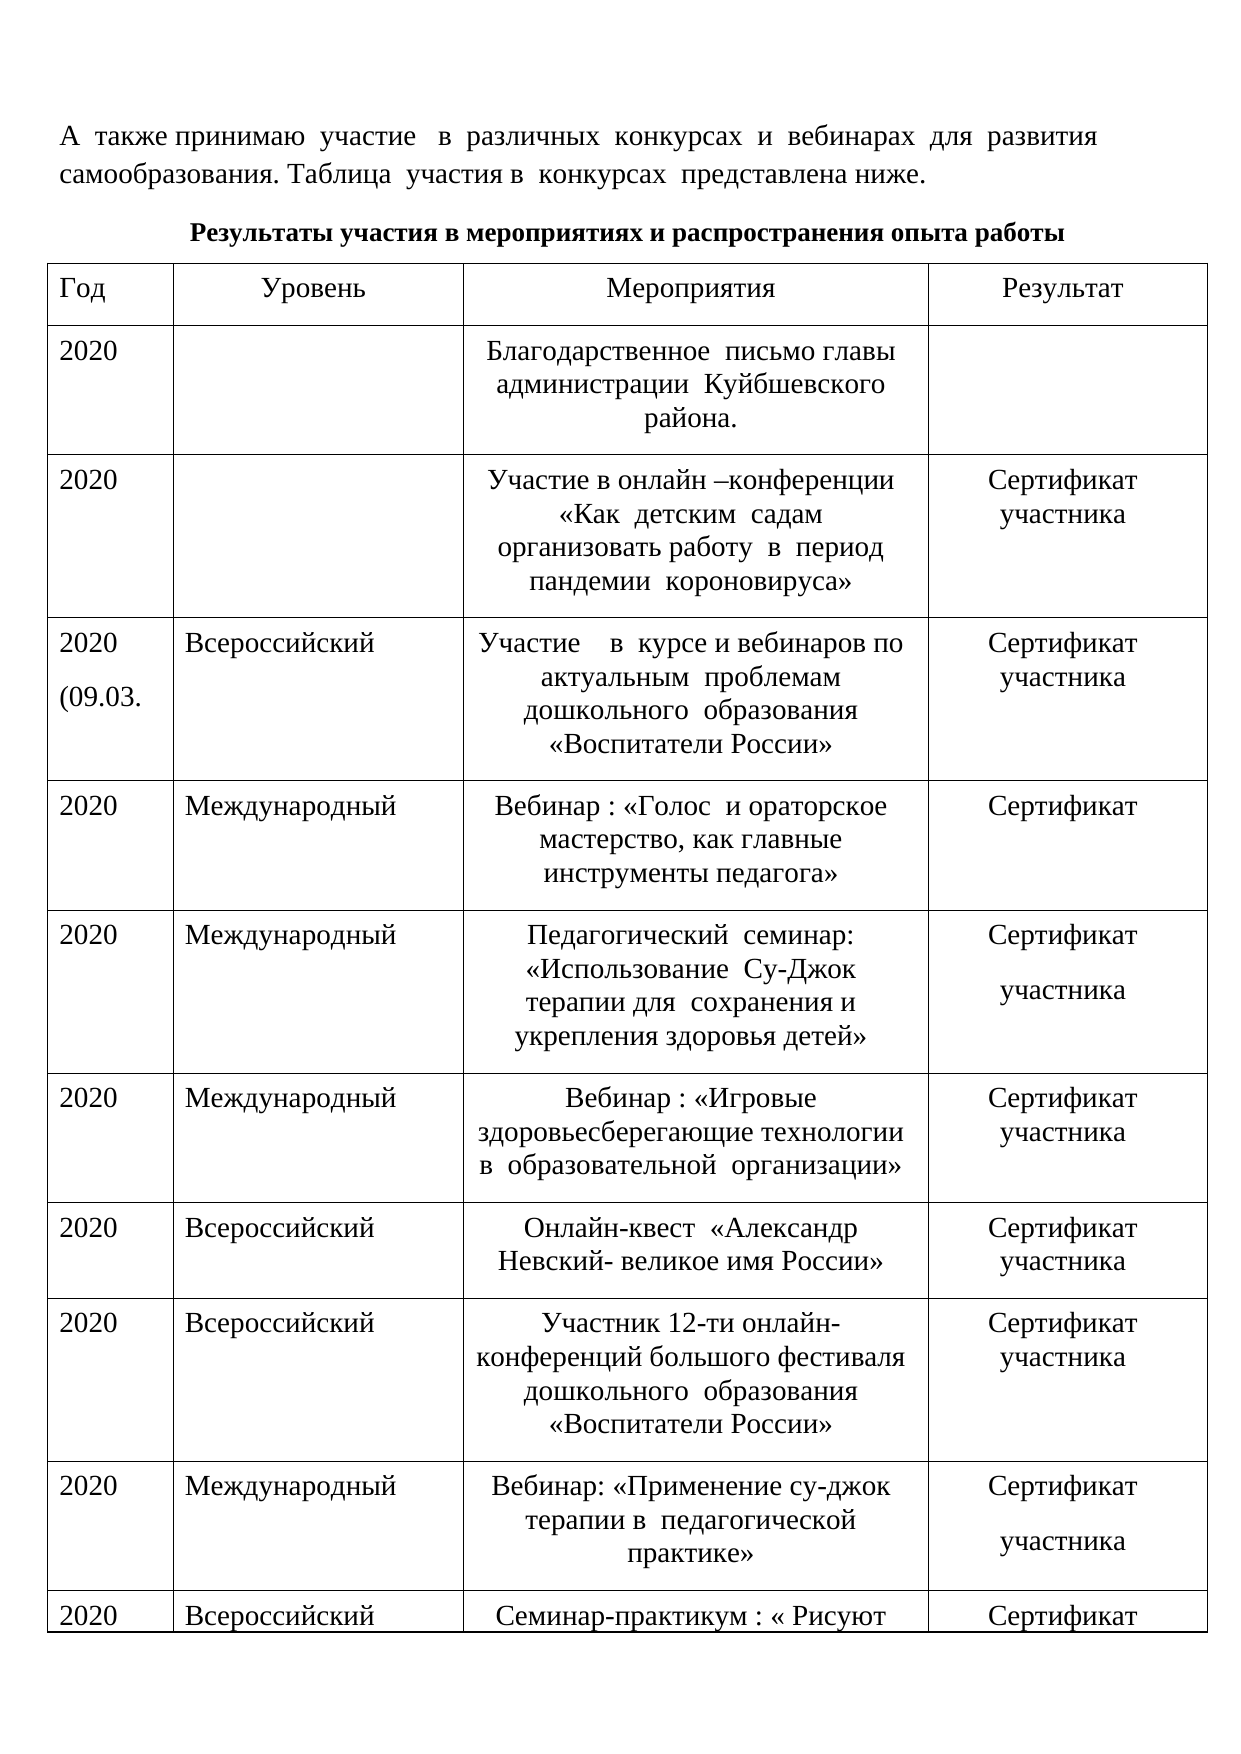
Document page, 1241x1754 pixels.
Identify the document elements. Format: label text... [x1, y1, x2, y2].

table_cell 2020 [48, 1462, 173, 1590]
table_cell Сертификат участника [929, 911, 1207, 1072]
table_cell Вебинар : «Голос и ораторское мастерство, как главные инструменты педагога» [464, 781, 928, 909]
table_cell 2020 (09.03. [48, 618, 173, 780]
table_cell Сертификат [929, 781, 1207, 909]
table_cell Вебинар : «Игровые здоровьесберегающие технологии в образовательной организации» [464, 1074, 928, 1202]
table_cell Международный [174, 911, 463, 1072]
table_cell Международный [174, 781, 463, 909]
table_header Уровень [174, 264, 463, 325]
table_cell Участник 12-ти онлайн-конференций большого фестиваля дошкольного образования «Воспитатели России» [464, 1299, 928, 1461]
table_cell 2020 [48, 911, 173, 1072]
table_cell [464, 1591, 928, 1631]
table_cell Всероссийский [174, 1203, 463, 1298]
table_cell [174, 326, 463, 454]
text Результаты участия в мероприятиях и распространения опыта работы [59, 216, 1196, 247]
table_cell Онлайн-квест «Александр Невский- великое имя России» [464, 1203, 928, 1298]
table_cell Международный [174, 1462, 463, 1590]
table_cell Участие в онлайн –конференции «Как детским садам организовать работу в период пандемии короновируса» [464, 455, 928, 617]
table_header Мероприятия [464, 264, 928, 325]
table_cell Международный [174, 1074, 463, 1202]
table_cell 2020 [48, 326, 173, 454]
table_header Результат [929, 264, 1207, 325]
table_cell 2020 [48, 455, 173, 617]
table_cell Сертификат участника [929, 618, 1207, 780]
table_cell Благодарственное письмо главы администрации Куйбшевского района. [464, 326, 928, 454]
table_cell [929, 1591, 1207, 1631]
table_header Год [48, 264, 173, 325]
table_cell Сертификат участника [929, 1299, 1207, 1461]
text А также принимаю участие в различных конкурсах и вебинарах для развития самообразования. Таблица участия в конкурсах представлена ниже. [59, 118, 1185, 190]
table_cell Педагогический семинар: «Использование Су-Джок терапии для сохранения и укрепления здоровья детей» [464, 911, 928, 1072]
table_cell Всероссийский [174, 1299, 463, 1461]
table_cell 2020 [48, 781, 173, 909]
table_cell Сертификат участника [929, 1462, 1207, 1590]
table_cell Сертификат участника [929, 1074, 1207, 1202]
table_cell Сертификат участника [929, 455, 1207, 617]
table_cell Всероссийский [174, 618, 463, 780]
table_cell Всероссийский [174, 1591, 463, 1631]
table_cell Сертификат участника [929, 1203, 1207, 1298]
table_cell 2020 [48, 1299, 173, 1461]
table_cell [929, 326, 1207, 454]
table_cell 2020 [48, 1591, 173, 1631]
table_cell [174, 455, 463, 617]
table_cell Участие в курсе и вебинаров по актуальным проблемам дошкольного образования «Воспитатели России» [464, 618, 928, 780]
table_cell 2020 [48, 1203, 173, 1298]
table_cell Вебинар: «Применение су-джок терапии в педагогической практике» [464, 1462, 928, 1590]
table_cell 2020 [48, 1074, 173, 1202]
